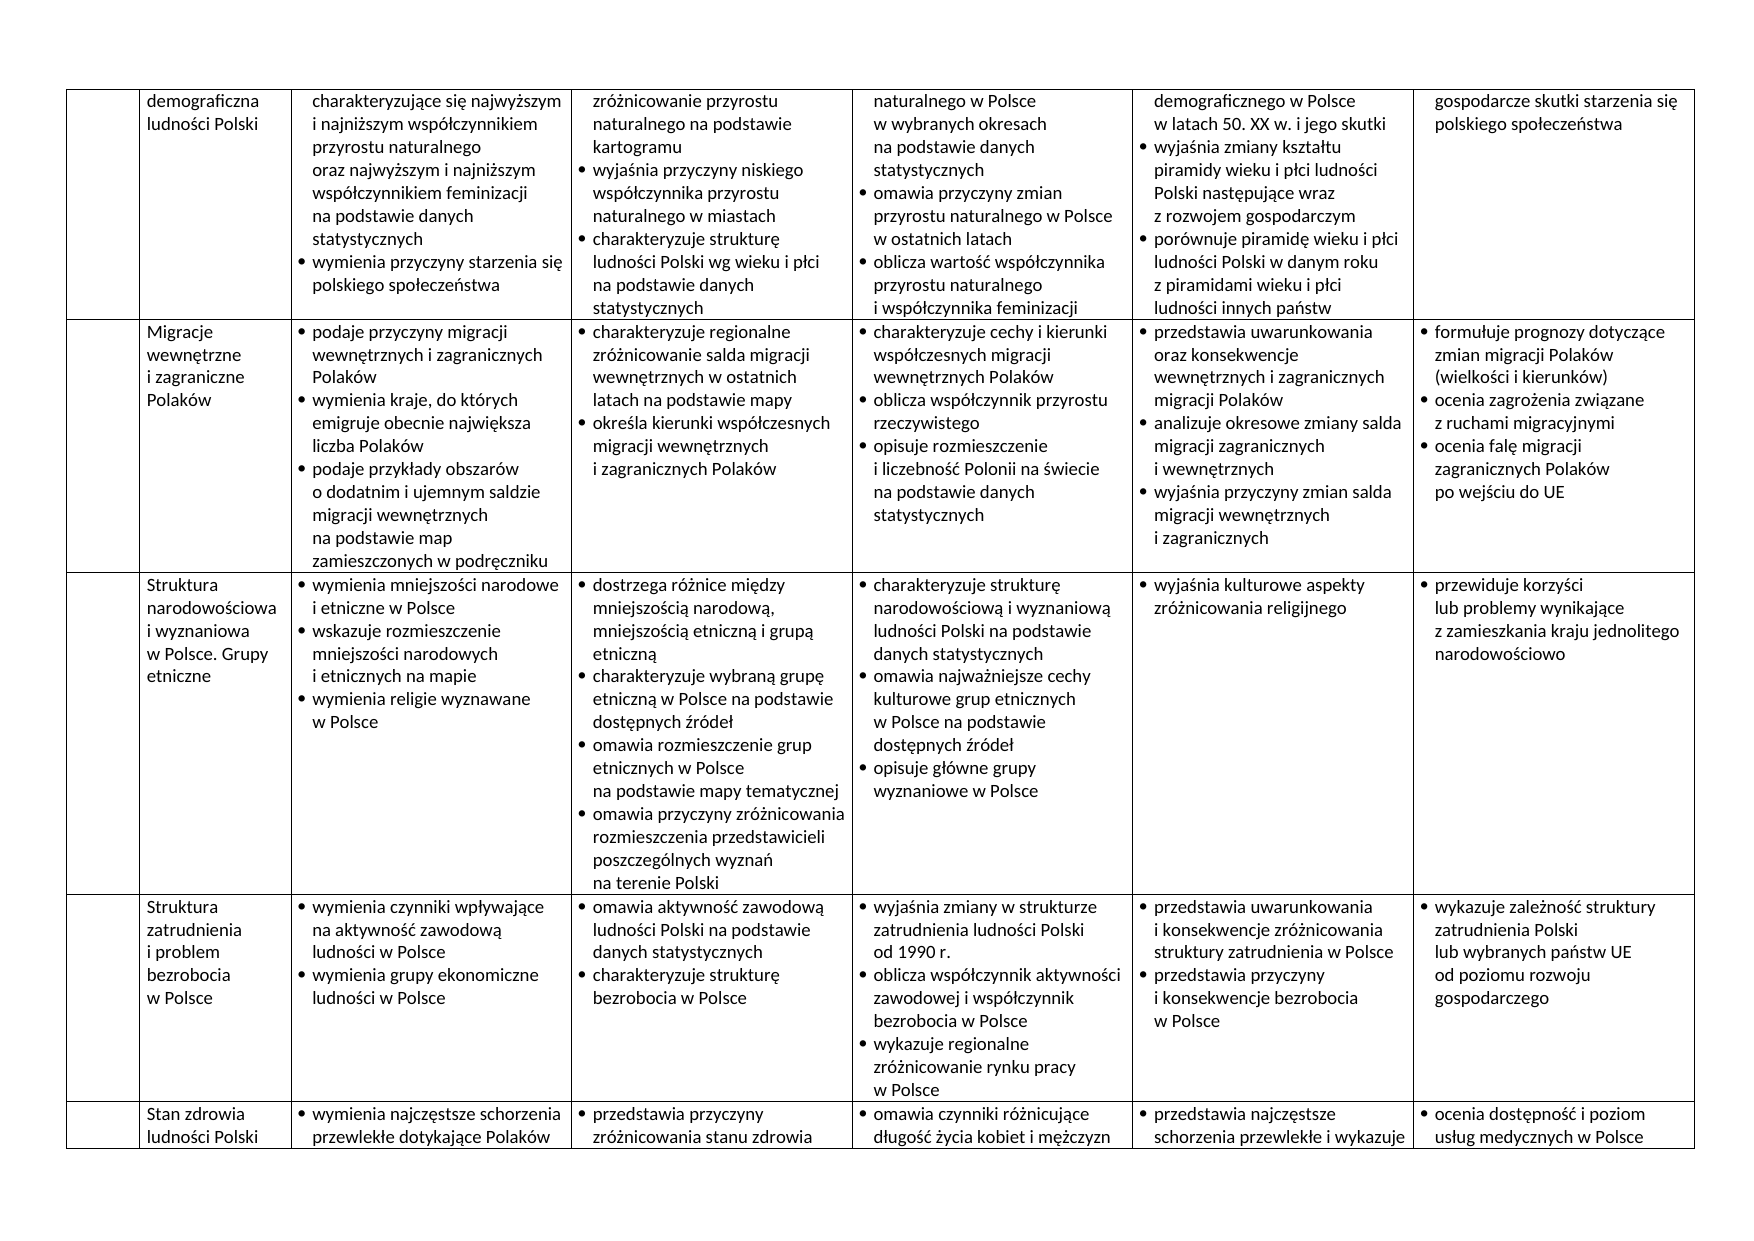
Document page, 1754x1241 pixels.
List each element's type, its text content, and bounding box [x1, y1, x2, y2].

table_cell Migracje wewnętrzne i zagraniczne Polaków [140, 320, 291, 572]
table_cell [572, 90, 852, 319]
table_cell [67, 895, 139, 1101]
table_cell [1414, 90, 1694, 319]
table_cell wykazuje zależność struktury zatrudnienia Polski lub wybranych państw UE od poziomu rozwoju gospodarczego [1414, 895, 1694, 1101]
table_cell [853, 90, 1132, 319]
table_cell [67, 573, 139, 894]
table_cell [853, 1102, 1132, 1148]
table_cell przewiduje korzyści lub problemy wynikające z zamieszkania kraju jednolitego narodowościowo [1414, 573, 1694, 894]
table_cell wyjaśnia zmiany w strukturze zatrudnienia ludności Polski od 1990 r. oblicza współczynnik aktywności zawodowej i współczynnik bezrobocia w Polsce wykazuje regionalne zróżnicowanie rynku pracy w Polsce [853, 895, 1132, 1101]
table_cell formułuje prognozy dotyczące zmian migracji Polaków (wielkości i kierunków) ocenia zagrożenia związane z ruchami migracyjnymi ocenia falę migracji zagranicznych Polaków po wejściu do UE [1414, 320, 1694, 572]
table_cell wymienia czynniki wpływające na aktywność zawodową ludności w Polsce wymienia grupy ekonomiczne ludności w Polsce [292, 895, 571, 1101]
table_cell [1414, 1102, 1694, 1148]
table_cell przedstawia uwarunkowania oraz konsekwencje wewnętrznych i zagranicznych migracji Polaków analizuje okresowe zmiany salda migracji zagranicznych i wewnętrznych wyjaśnia przyczyny zmian salda migracji wewnętrznych i zagranicznych [1133, 320, 1413, 572]
table_cell charakteryzuje strukturę narodowościową i wyznaniową ludności Polski na podstawie danych statystycznych omawia najważniejsze cechy kulturowe grup etnicznych w Polsce na podstawie dostępnych źródeł opisuje główne grupy wyznaniowe w Polsce [853, 573, 1132, 894]
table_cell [140, 90, 291, 319]
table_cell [1133, 90, 1413, 319]
table_cell [67, 320, 139, 572]
table_cell podaje przyczyny migracji wewnętrznych i zagranicznych Polaków wymienia kraje, do których emigruje obecnie największa liczba Polaków podaje przykłady obszarów o dodatnim i ujemnym saldzie migracji wewnętrznych na podstawie map zamieszczonych w podręczniku [292, 320, 571, 572]
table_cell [1133, 1102, 1413, 1148]
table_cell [292, 1102, 571, 1148]
table_cell przedstawia uwarunkowania i konsekwencje zróżnicowania struktury zatrudnienia w Polsce przedstawia przyczyny i konsekwencje bezrobocia w Polsce [1133, 895, 1413, 1101]
table_cell [67, 90, 139, 319]
table_cell dostrzega różnice między mniejszością narodową, mniejszością etniczną i grupą etniczną charakteryzuje wybraną grupę etniczną w Polsce na podstawie dostępnych źródeł omawia rozmieszczenie grup etnicznych w Polsce na podstawie mapy tematycznej omawia przyczyny zróżnicowania rozmieszczenia przedstawicieli poszczególnych wyznań na terenie Polski [572, 573, 852, 894]
table_cell wymienia mniejszości narodowe i etniczne w Polsce wskazuje rozmieszczenie mniejszości narodowych i etnicznych na mapie wymienia religie wyznawane w Polsce [292, 573, 571, 894]
table_cell omawia aktywność zawodową ludności Polski na podstawie danych statystycznych charakteryzuje strukturę bezrobocia w Polsce [572, 895, 852, 1101]
table_cell [67, 1102, 139, 1148]
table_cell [140, 1102, 291, 1148]
table_cell charakteryzuje cechy i kierunki współczesnych migracji wewnętrznych Polaków oblicza współczynnik przyrostu rzeczywistego opisuje rozmieszczenie i liczebność Polonii na świecie na podstawie danych statystycznych [853, 320, 1132, 572]
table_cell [292, 90, 571, 319]
table_cell Struktura zatrudnienia i problem bezrobocia w Polsce [140, 895, 291, 1101]
table_cell charakteryzuje regionalne zróżnicowanie salda migracji wewnętrznych w ostatnich latach na podstawie mapy określa kierunki współczesnych migracji wewnętrznych i zagranicznych Polaków [572, 320, 852, 572]
table_cell wyjaśnia kulturowe aspekty zróżnicowania religijnego [1133, 573, 1413, 894]
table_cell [572, 1102, 852, 1148]
table_cell Struktura narodowościowa i wyznaniowa w Polsce. Grupy etniczne [140, 573, 291, 894]
